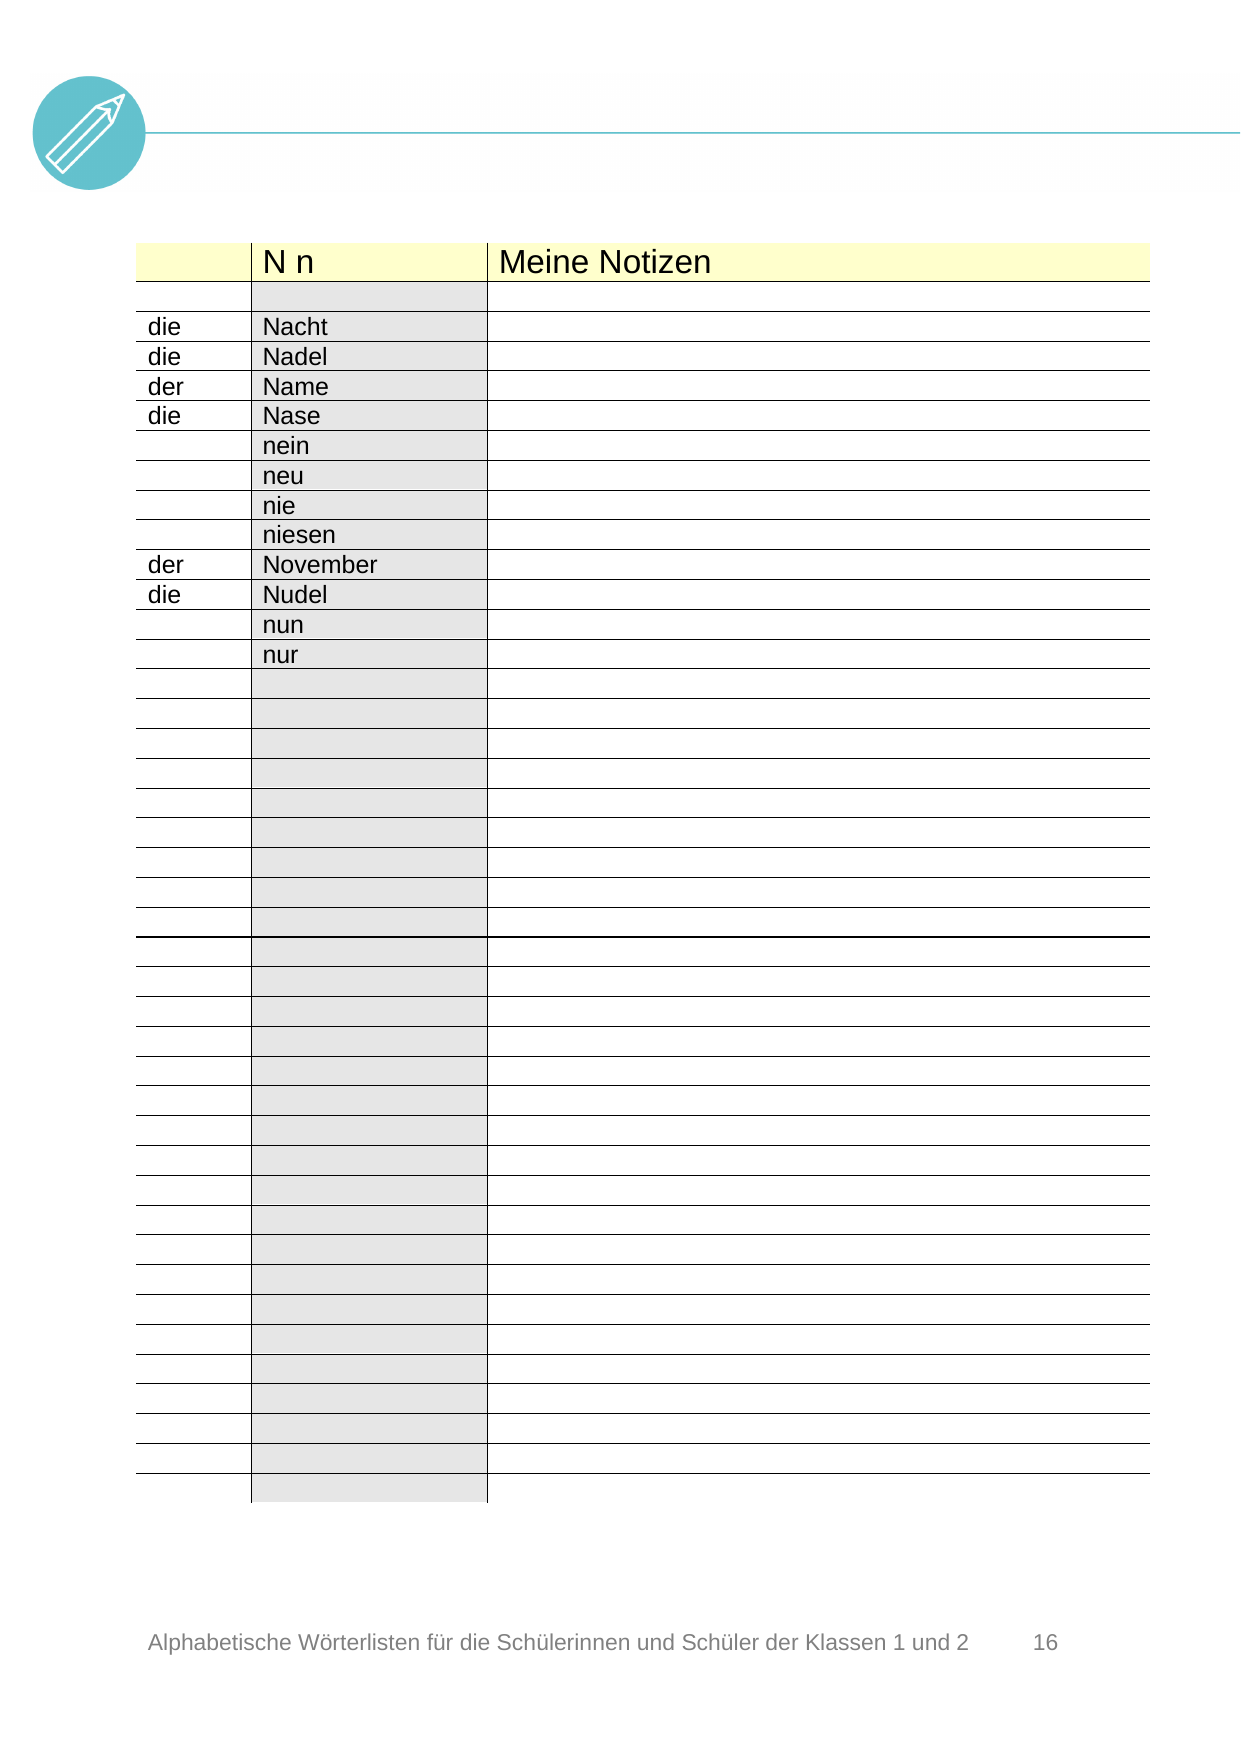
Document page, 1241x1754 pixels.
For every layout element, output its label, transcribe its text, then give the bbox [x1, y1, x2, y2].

table_cell [136, 461, 251, 489]
table_cell [252, 282, 487, 311]
table_cell [252, 1384, 487, 1413]
table_cell [136, 1146, 251, 1175]
table_cell [136, 1355, 251, 1383]
table_cell [488, 461, 1150, 489]
table_cell [488, 699, 1150, 728]
table_cell [136, 1116, 251, 1145]
table_cell [136, 1444, 251, 1473]
table_cell [252, 1057, 487, 1085]
table_cell nur [252, 640, 487, 668]
table_cell die [136, 580, 251, 609]
table_cell [136, 908, 251, 936]
table_cell [136, 938, 251, 966]
table_cell [488, 878, 1150, 907]
table_cell [252, 878, 487, 907]
table_cell [136, 848, 251, 877]
table_cell [136, 1176, 251, 1204]
table_cell [136, 729, 251, 758]
table_cell [136, 1414, 251, 1443]
table_cell [252, 938, 487, 966]
table_cell [136, 1265, 251, 1294]
table_cell [136, 1325, 251, 1353]
table_cell die [136, 342, 251, 370]
table_cell [136, 997, 251, 1026]
table_cell [488, 1355, 1150, 1383]
table_cell [488, 1474, 1150, 1502]
picture [29, 73, 1241, 192]
table_cell [488, 371, 1150, 400]
table_cell Nudel [252, 580, 487, 609]
table_cell niesen [252, 520, 487, 549]
table_cell [252, 1414, 487, 1443]
table_cell [136, 699, 251, 728]
table_cell [488, 729, 1150, 758]
table_cell [488, 282, 1150, 311]
table_cell [488, 580, 1150, 609]
table_cell [488, 997, 1150, 1026]
table_cell [136, 1384, 251, 1413]
table_cell [136, 759, 251, 787]
table_cell [252, 1444, 487, 1473]
table_cell [136, 1295, 251, 1324]
table_cell [488, 1086, 1150, 1115]
table_cell November [252, 550, 487, 579]
table_header Meine Notizen [488, 243, 1150, 281]
table_cell [488, 967, 1150, 996]
table_cell neu [252, 461, 487, 489]
table_cell Nacht [252, 312, 487, 341]
table_cell [488, 669, 1150, 698]
table_cell [488, 401, 1150, 430]
table_cell [136, 1474, 251, 1502]
table_cell [488, 1176, 1150, 1204]
table_cell nun [252, 610, 487, 638]
table_cell [488, 1057, 1150, 1085]
table_cell [488, 759, 1150, 787]
table_cell [136, 878, 251, 907]
table_cell [252, 699, 487, 728]
table_cell [488, 908, 1150, 936]
table_cell [252, 1027, 487, 1056]
table_cell [252, 818, 487, 847]
table_cell [136, 967, 251, 996]
table_cell [252, 1474, 487, 1502]
table_cell [252, 1235, 487, 1264]
table_cell [488, 640, 1150, 668]
table_cell [252, 1265, 487, 1294]
table_cell [488, 1206, 1150, 1234]
table_cell [136, 669, 251, 698]
table_cell [488, 1265, 1150, 1294]
table_cell [488, 1027, 1150, 1056]
table_cell [488, 1295, 1150, 1324]
table_cell [488, 938, 1150, 966]
table_cell [252, 729, 487, 758]
table_cell [252, 1116, 487, 1145]
table_cell [488, 818, 1150, 847]
table_cell [488, 789, 1150, 817]
table_cell [488, 312, 1150, 341]
table_cell [252, 997, 487, 1026]
table_header [136, 243, 251, 281]
table_cell [252, 1086, 487, 1115]
table_cell nein [252, 431, 487, 460]
table_cell nie [252, 491, 487, 519]
table_cell [136, 1027, 251, 1056]
table_cell [252, 669, 487, 698]
table_cell [136, 1086, 251, 1115]
table_cell die [136, 401, 251, 430]
table_cell [252, 848, 487, 877]
table_cell [136, 491, 251, 519]
table_cell [488, 1325, 1150, 1353]
table_cell [488, 1414, 1150, 1443]
table_cell Nase [252, 401, 487, 430]
table_header N n [252, 243, 487, 281]
table_cell Name [252, 371, 487, 400]
table_cell [252, 1176, 487, 1204]
table_cell [252, 1146, 487, 1175]
table_cell [136, 1206, 251, 1234]
table_cell [488, 1146, 1150, 1175]
table_cell [252, 1325, 487, 1353]
table_cell [488, 848, 1150, 877]
table_cell [488, 491, 1150, 519]
table_cell [252, 759, 487, 787]
table_cell [488, 520, 1150, 549]
table_cell die [136, 312, 251, 341]
table_cell [252, 908, 487, 936]
table_cell Nadel [252, 342, 487, 370]
table_cell [136, 520, 251, 549]
table_cell der [136, 550, 251, 579]
table_cell [136, 1057, 251, 1085]
table_cell [252, 789, 487, 817]
table_cell [488, 431, 1150, 460]
table_cell [136, 431, 251, 460]
table_cell [488, 550, 1150, 579]
table_cell [488, 1116, 1150, 1145]
table_cell [136, 282, 251, 311]
table_cell [136, 1235, 251, 1264]
table_cell [136, 818, 251, 847]
table_cell [136, 789, 251, 817]
table_cell [252, 1295, 487, 1324]
table_cell [252, 1355, 487, 1383]
table_cell [252, 967, 487, 996]
table_cell [488, 1235, 1150, 1264]
table_cell der [136, 371, 251, 400]
table_cell [136, 640, 251, 668]
table_cell [488, 1384, 1150, 1413]
table_cell [488, 342, 1150, 370]
table_cell [488, 1444, 1150, 1473]
table_cell [136, 610, 251, 638]
table_cell [252, 1206, 487, 1234]
table_cell [488, 610, 1150, 638]
